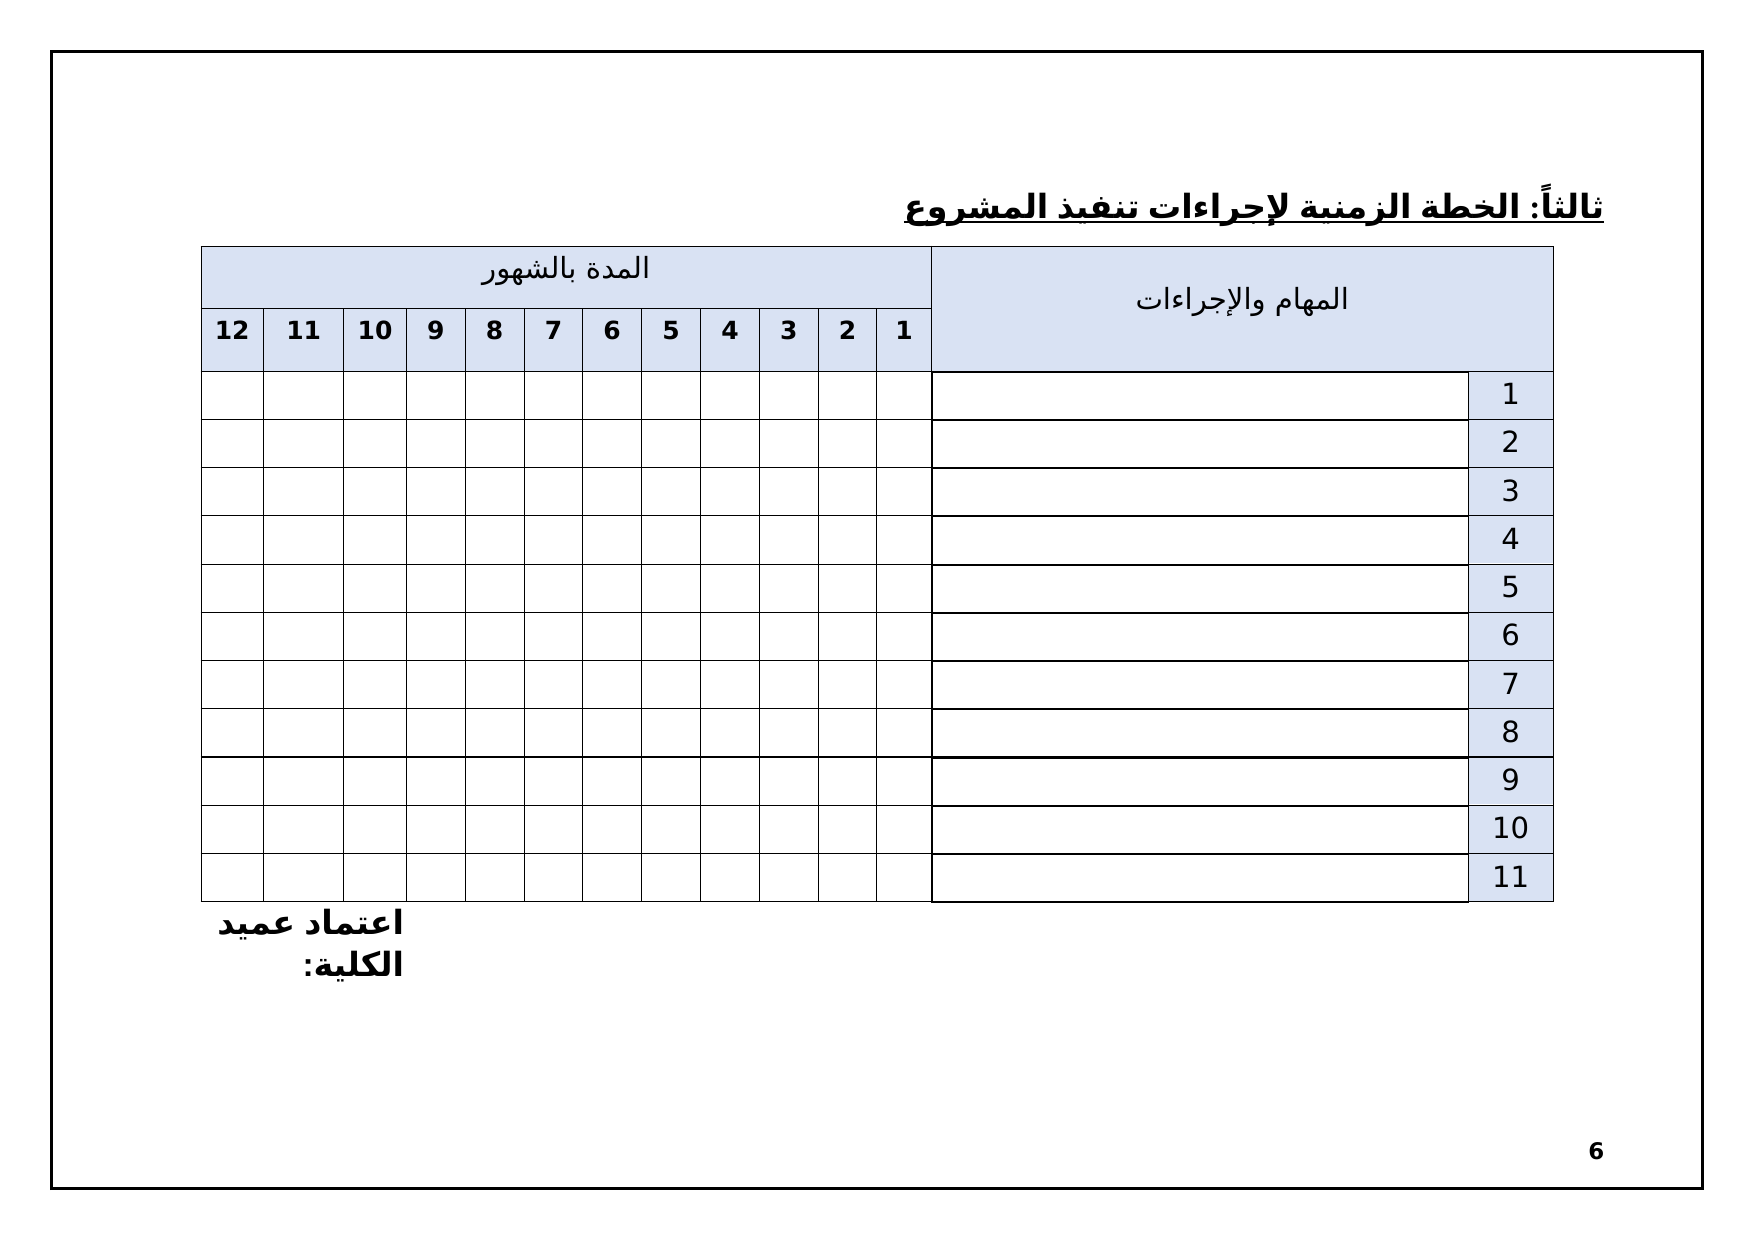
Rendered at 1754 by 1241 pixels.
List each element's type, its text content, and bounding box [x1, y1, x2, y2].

table_cell [701, 372, 759, 419]
table_cell [760, 613, 818, 660]
table_cell [466, 420, 524, 467]
table_cell [202, 806, 263, 853]
table_cell 5 [642, 309, 700, 371]
table_cell [264, 854, 343, 901]
table_cell [344, 420, 406, 467]
table_cell [466, 468, 524, 515]
table_cell [583, 468, 641, 515]
table_cell [933, 517, 1468, 563]
table_cell [933, 373, 1468, 419]
table_cell [819, 516, 876, 563]
table_cell 9 [407, 309, 465, 371]
table_cell [583, 661, 641, 708]
table_cell [933, 759, 1468, 804]
table_cell [466, 854, 524, 901]
table_cell [344, 661, 406, 708]
table_cell 5 [1469, 565, 1553, 612]
table_cell [701, 806, 759, 853]
table_cell [525, 516, 582, 563]
table_cell [760, 661, 818, 708]
table_cell [583, 565, 641, 612]
text ثالثاً: الخطة الزمنية لإجراءات تنفيذ المشروع [150, 187, 1604, 226]
table_cell [933, 421, 1468, 467]
table_cell [760, 854, 818, 901]
table_cell 6 [583, 309, 641, 371]
table_cell [583, 420, 641, 467]
table_cell [933, 710, 1468, 756]
table_cell [819, 565, 876, 612]
table_cell [525, 565, 582, 612]
table_cell [264, 420, 343, 467]
table_cell [642, 565, 700, 612]
table_cell [701, 854, 759, 901]
table_cell [819, 758, 876, 804]
table_cell 11 [264, 309, 343, 371]
table_cell [877, 565, 931, 612]
table_cell [525, 806, 582, 853]
table_cell [525, 372, 582, 419]
table_cell [760, 709, 818, 756]
table_cell [466, 806, 524, 853]
table_cell 2 [1469, 420, 1553, 467]
table_cell [407, 854, 465, 901]
table_cell [642, 516, 700, 563]
text اعتماد عميد الكلية: [150, 903, 404, 983]
table_cell 7 [525, 309, 582, 371]
table_cell [202, 854, 263, 901]
table_cell [760, 420, 818, 467]
table_cell [819, 420, 876, 467]
table_cell [407, 516, 465, 563]
table_cell [202, 565, 263, 612]
table_cell [344, 854, 406, 901]
table_cell [407, 758, 465, 804]
table_cell [264, 372, 343, 419]
table_cell [642, 854, 700, 901]
table_cell [466, 372, 524, 419]
table_cell [525, 758, 582, 804]
table_cell [583, 613, 641, 660]
table_cell [760, 758, 818, 804]
table_cell [642, 758, 700, 804]
table_cell 4 [701, 309, 759, 371]
table_cell 8 [1469, 709, 1553, 756]
table_cell [583, 372, 641, 419]
table_cell 4 [1469, 516, 1553, 563]
table_cell 2 [819, 309, 876, 371]
table_cell 11 [1469, 854, 1553, 901]
table_header المدة بالشهور [202, 247, 931, 308]
table_cell [466, 709, 524, 756]
table_cell [701, 613, 759, 660]
table_cell [877, 420, 931, 467]
table_cell [525, 468, 582, 515]
table_cell 6 [1469, 613, 1553, 660]
table_cell [466, 613, 524, 660]
table_cell [819, 854, 876, 901]
table_cell [344, 516, 406, 563]
table_cell [877, 758, 931, 804]
table_cell [819, 806, 876, 853]
table_cell [701, 516, 759, 563]
table_cell [466, 758, 524, 804]
table_cell [642, 372, 700, 419]
table_cell [642, 468, 700, 515]
table_cell [933, 566, 1468, 612]
table_cell [760, 565, 818, 612]
table_cell [202, 420, 263, 467]
table_cell [264, 468, 343, 515]
table_cell [877, 806, 931, 853]
table_cell [407, 372, 465, 419]
table_cell [933, 469, 1468, 515]
table_cell [819, 468, 876, 515]
table_cell 1 [1469, 372, 1553, 419]
table_cell [819, 372, 876, 419]
table_cell [344, 806, 406, 853]
table_cell [407, 806, 465, 853]
table_cell [202, 613, 263, 660]
table_cell [933, 614, 1468, 660]
table_cell [407, 709, 465, 756]
table_cell 8 [466, 309, 524, 371]
table_cell [760, 806, 818, 853]
table_cell [407, 420, 465, 467]
table_cell [760, 468, 818, 515]
table_cell [344, 758, 406, 804]
table_cell [877, 854, 931, 901]
table_cell [877, 709, 931, 756]
table_cell [642, 613, 700, 660]
table_cell [877, 661, 931, 708]
table_cell [466, 516, 524, 563]
table_cell [202, 516, 263, 563]
table_cell [344, 709, 406, 756]
table_cell [344, 565, 406, 612]
table_cell [407, 565, 465, 612]
table_cell [583, 516, 641, 563]
table_cell [701, 661, 759, 708]
table_cell [642, 709, 700, 756]
table_cell [933, 855, 1468, 901]
table_cell 1 [877, 309, 931, 371]
table_cell [344, 613, 406, 660]
table_cell [877, 613, 931, 660]
table_cell 3 [760, 309, 818, 371]
table_cell [819, 661, 876, 708]
table_cell [583, 709, 641, 756]
table_cell [877, 516, 931, 563]
table_cell [642, 420, 700, 467]
table_cell [202, 372, 263, 419]
table_header المهام والإجراءات [932, 247, 1553, 371]
table_cell [760, 516, 818, 563]
table_cell [264, 516, 343, 563]
table_cell [701, 565, 759, 612]
table_cell 3 [1469, 468, 1553, 515]
table_cell [202, 468, 263, 515]
table_cell [407, 613, 465, 660]
table_cell 9 [1469, 758, 1553, 804]
table_cell [264, 709, 343, 756]
table_cell [264, 758, 343, 804]
table_cell [583, 806, 641, 853]
table_cell [819, 709, 876, 756]
table_cell [642, 806, 700, 853]
table_cell [407, 661, 465, 708]
table_cell [933, 807, 1468, 853]
table_cell [202, 758, 263, 804]
table_cell [701, 468, 759, 515]
table_cell [701, 758, 759, 804]
table_cell 7 [1469, 661, 1553, 708]
table_cell [760, 372, 818, 419]
table_cell [202, 709, 263, 756]
table_cell [344, 468, 406, 515]
table_cell [701, 420, 759, 467]
table_cell [525, 709, 582, 756]
table_cell [583, 854, 641, 901]
table_cell [819, 613, 876, 660]
table_cell [642, 661, 700, 708]
table_cell [525, 854, 582, 901]
table_cell 12 [202, 309, 263, 371]
table_cell [202, 661, 263, 708]
table_cell 10 [344, 309, 406, 371]
table_cell [877, 372, 931, 419]
table_cell [264, 613, 343, 660]
table_cell [466, 661, 524, 708]
table_cell [344, 372, 406, 419]
table_cell [525, 661, 582, 708]
table_cell [877, 468, 931, 515]
table_cell [933, 662, 1468, 708]
table_cell 10 [1469, 806, 1553, 853]
table_cell [583, 758, 641, 804]
table_cell [264, 565, 343, 612]
table_cell [407, 468, 465, 515]
table_cell [525, 420, 582, 467]
table_cell [264, 806, 343, 853]
table_cell [525, 613, 582, 660]
table_cell [466, 565, 524, 612]
table_cell [701, 709, 759, 756]
table_cell [264, 661, 343, 708]
